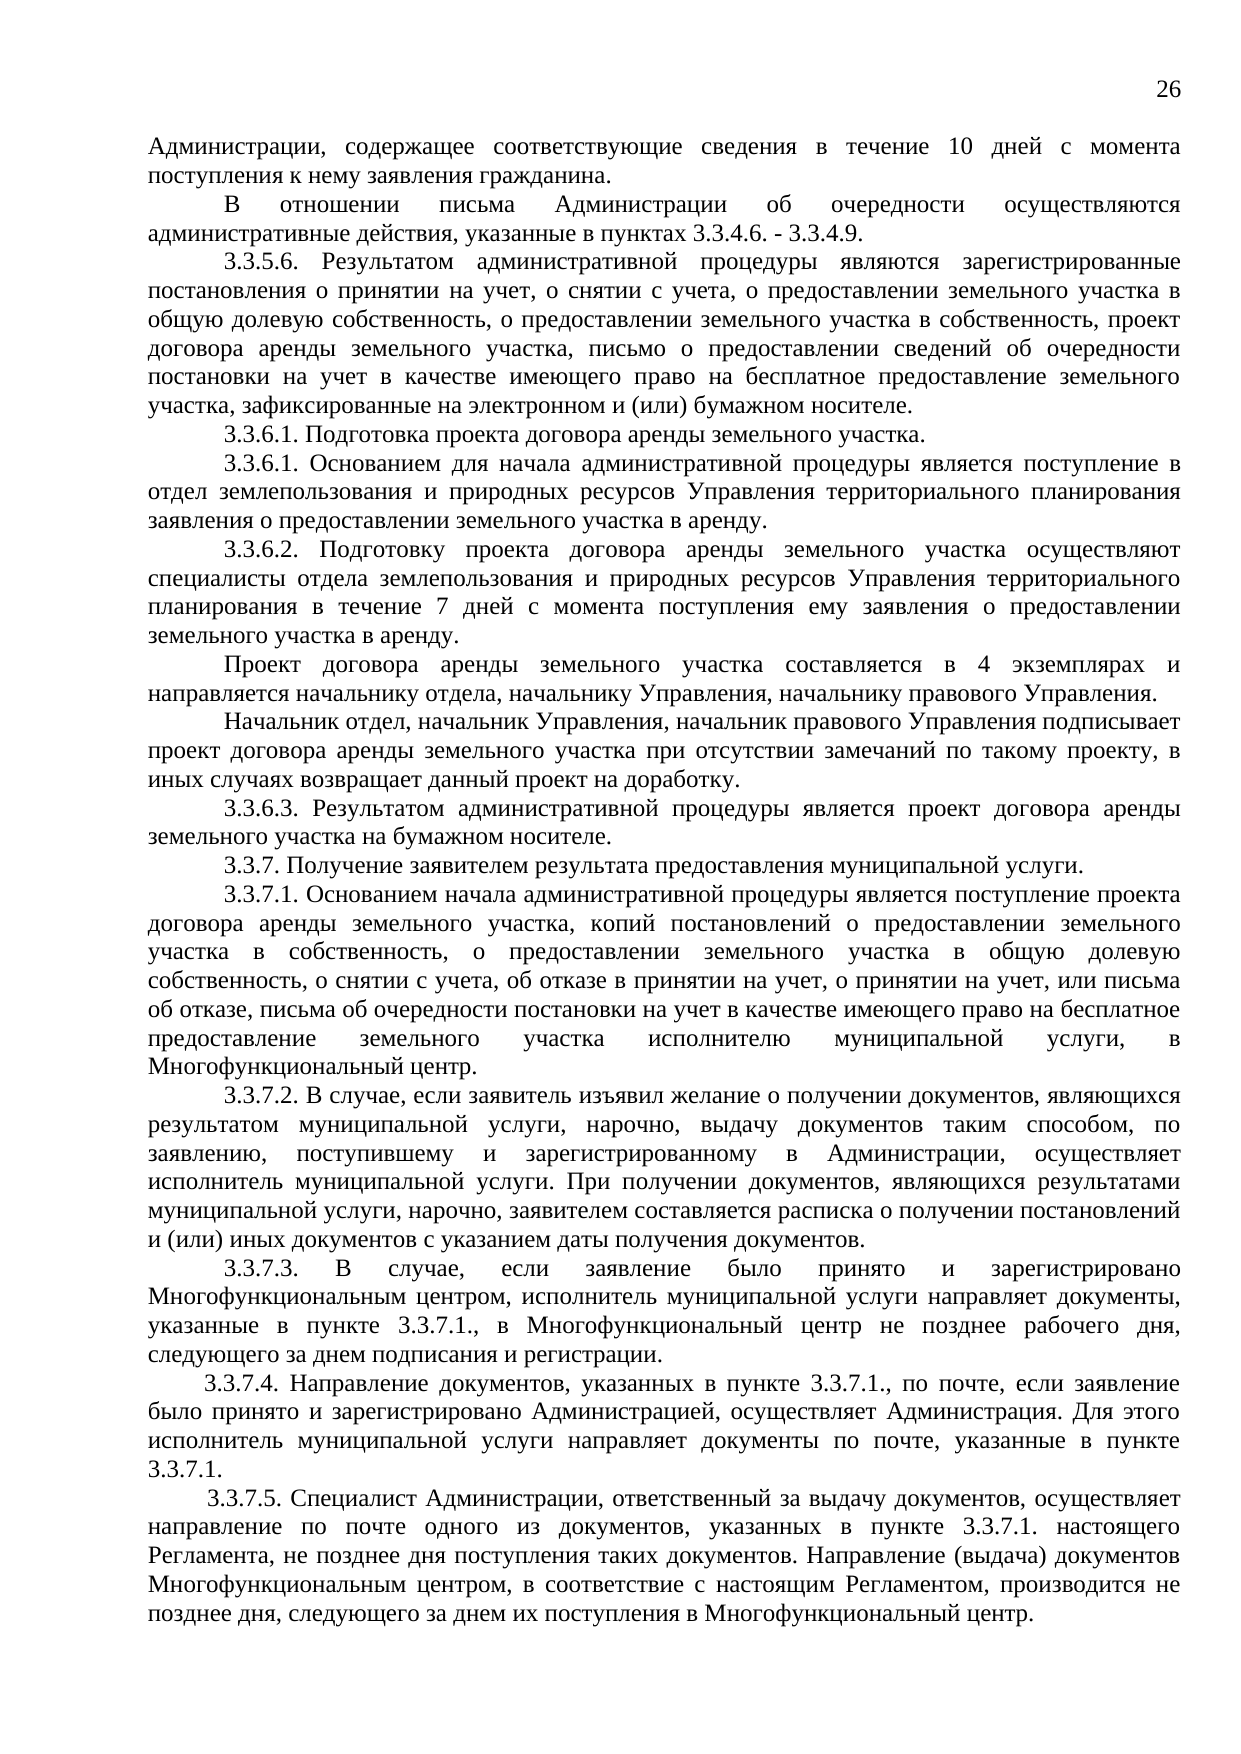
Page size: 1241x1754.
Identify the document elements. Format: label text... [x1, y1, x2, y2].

text 3.3.6.2. Подготовку проекта договора аренды земельного участка осуществляют специалисты отдела землепользования и природных ресурсов Управления территориального планирования в течение 7 дней с момента поступления ему заявления о предоставлении земельного участка в аренду. [148, 534, 1182, 649]
text 3.3.6.1. Основанием для начала административной процедуры является поступление в отдел землепользования и природных ресурсов Управления территориального планирования заявления о предоставлении земельного участка в аренду. [148, 448, 1182, 534]
text 3.3.7.1. Основанием начала административной процедуры является поступление проекта договора аренды земельного участка, копий постановлений о предоставлении земельного участка в собственность, о предоставлении земельного участка в общую долевую собственность, о снятии с учета, об отказе в принятии на учет, о принятии на учет, или письма об отказе, письма об очередности постановки на учет в качестве имеющего право на бесплатное предоставление земельного участка исполнителю муниципальной услуги, в Многофункциональный центр. [148, 879, 1182, 1080]
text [148, 131, 1182, 189]
text 3.3.7.4. Направление документов, указанных в пункте 3.3.7.1., по почте, если заявление было принято и зарегистрировано Администрацией, осуществляет Администрация. Для этого исполнитель муниципальной услуги направляет документы по почте, указанные в пункте 3.3.7.1. [148, 1368, 1181, 1483]
text 3.3.6.1. Подготовка проекта договора аренды земельного участка. [148, 419, 1182, 448]
text 3.3.5.6. Результатом административной процедуры являются зарегистрированные постановления о принятии на учет, о снятии с учета, о предоставлении земельного участка в общую долевую собственность, о предоставлении земельного участка в собственность, проект договора аренды земельного участка, письмо о предоставлении сведений об очередности постановки на учет в качестве имеющего право на бесплатное предоставление земельного участка, зафиксированные на электронном и (или) бумажном носителе. [148, 246, 1182, 419]
text 3.3.7. Получение заявителем результата предоставления муниципальной услуги. [148, 850, 1182, 879]
text 3.3.6.3. Результатом административной процедуры является проект договора аренды земельного участка на бумажном носителе. [148, 793, 1182, 850]
text Проект договора аренды земельного участка составляется в 4 экземплярах и направляется начальнику отдела, начальнику Управления, начальнику правового Управления. [148, 649, 1182, 706]
text В отношении письма Администрации об очередности осуществляются административные действия, указанные в пунктах 3.3.4.6. - 3.3.4.9. [148, 189, 1182, 246]
text 3.3.7.5. Специалист Администрации, ответственный за выдачу документов, осуществляет направление по почте одного из документов, указанных в пункте 3.3.7.1. настоящего Регламента, не позднее дня поступления таких документов. Направление (выдача) документов Многофункциональным центром, в соответствие с настоящим Регламентом, производится не позднее дня, следующего за днем их поступления в Многофункциональный центр. [148, 1483, 1181, 1626]
text Начальник отдел, начальник Управления, начальник правового Управления подписывает проект договора аренды земельного участка при отсутствии замечаний по такому проекту, в иных случаях возвращает данный проект на доработку. [148, 706, 1182, 793]
text 3.3.7.3. В случае, если заявление было принято и зарегистрировано Многофункциональным центром, исполнитель муниципальной услуги направляет документы, указанные в пункте 3.3.7.1., в Многофункциональный центр не позднее рабочего дня, следующего за днем подписания и регистрации. [148, 1253, 1182, 1368]
text 3.3.7.2. В случае, если заявитель изъявил желание о получении документов, являющихся результатом муниципальной услуги, нарочно, выдачу документов таким способом, по заявлению, поступившему и зарегистрированному в Администрации, осуществляет исполнитель муниципальной услуги. При получении документов, являющихся результатами муниципальной услуги, нарочно, заявителем составляется расписка о получении постановлений и (или) иных документов с указанием даты получения документов. [148, 1080, 1182, 1253]
